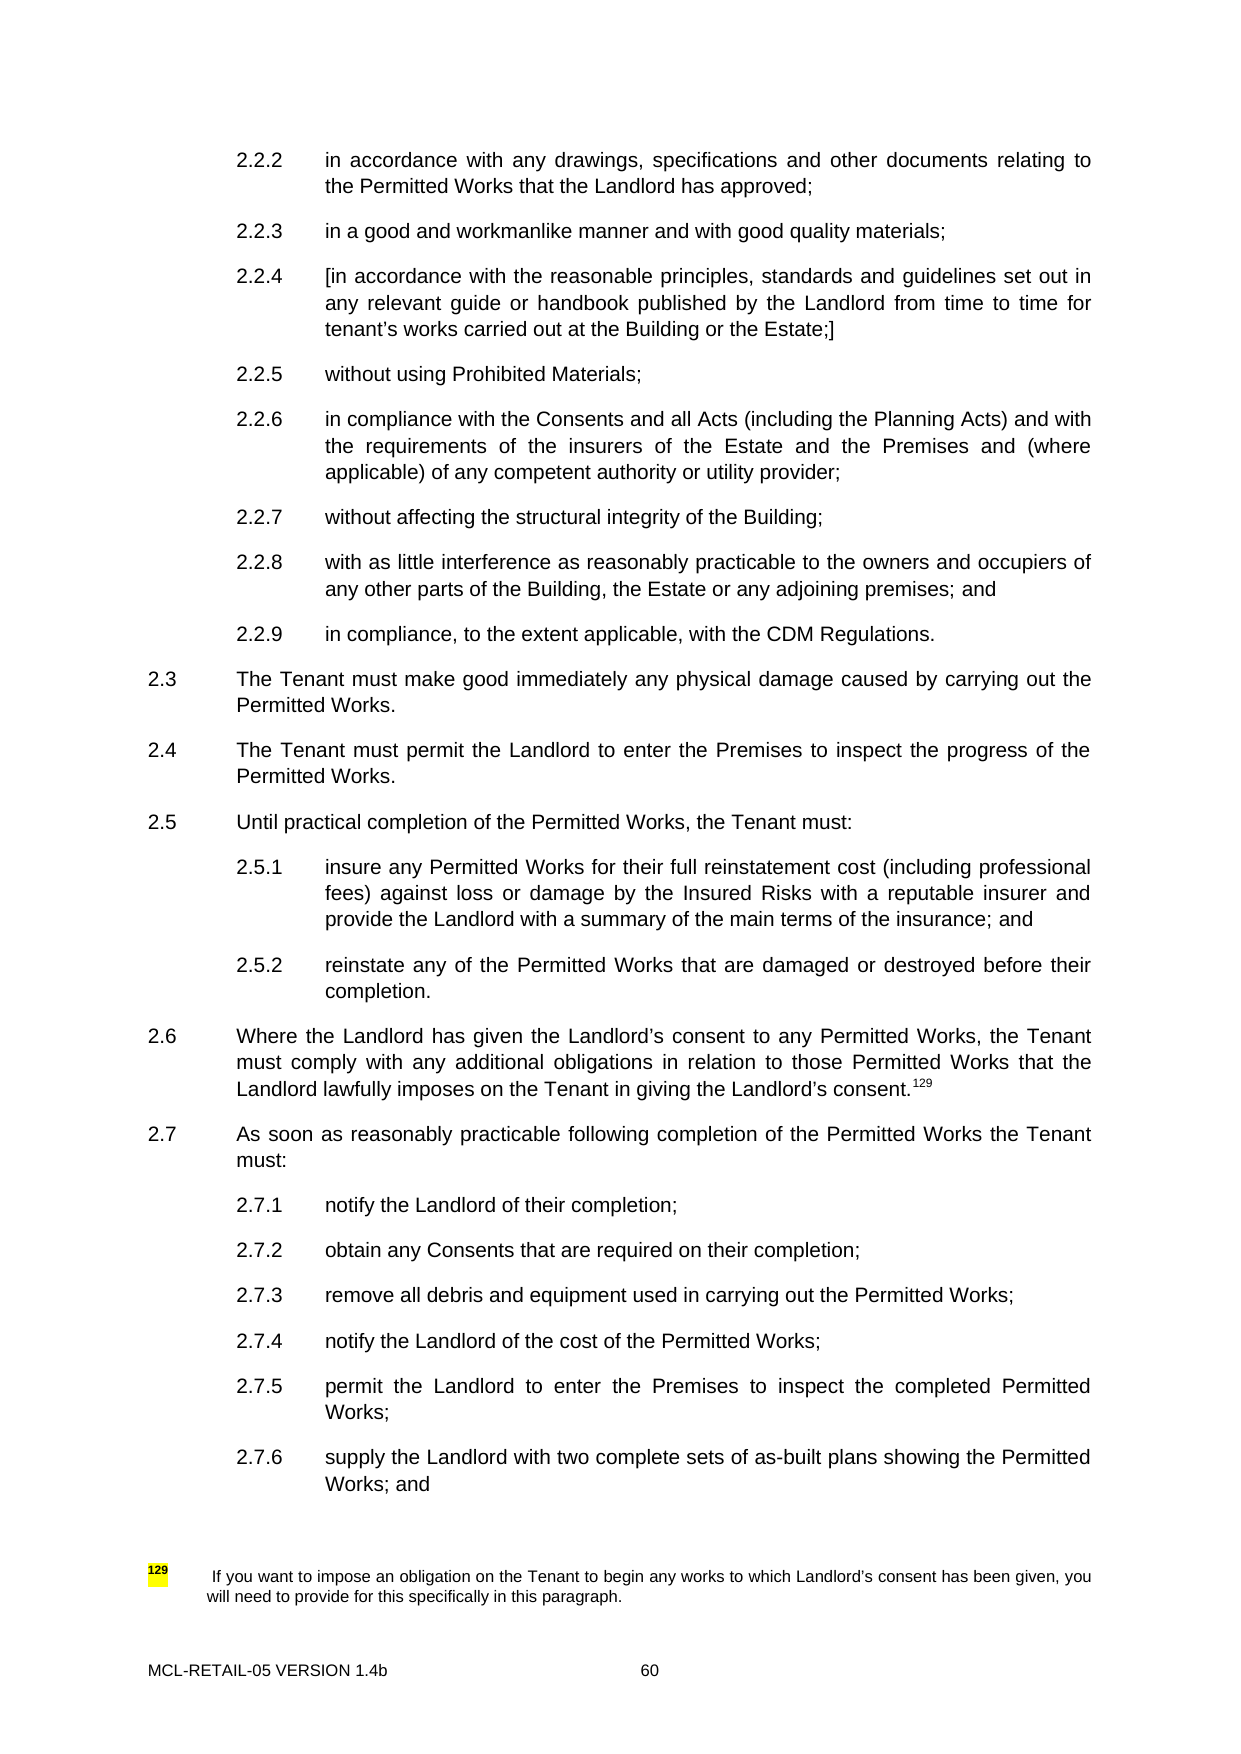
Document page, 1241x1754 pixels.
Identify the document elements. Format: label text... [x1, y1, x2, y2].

text with as little interference as reasonably practicable to the owners and occupiers of any other parts of the Building, the Estate or any adjoining premises; and [236, 550, 1093, 600]
text Where the Landlord has given the Landlord’s consent to any Permitted Works, the Tenant must comply with any additional obligations in relation to those Permitted Works that the Landlord lawfully imposes on the Tenant in giving the Landlord’s consent. [148, 1024, 1093, 1101]
text obtain any Consents that are required on their completion; [236, 1238, 1093, 1262]
text in accordance with any drawings, specifications and other documents relating to the Permitted Works that the Landlord has approved; [236, 148, 1093, 198]
text As soon as reasonably practicable following completion of the Permitted Works the Tenant must: [148, 1122, 1093, 1172]
text The Tenant must make good immediately any physical damage caused by carrying out the Permitted Works. [148, 667, 1093, 717]
text The Tenant must permit the Landlord to enter the Premises to inspect the progress of the Permitted Works. [148, 738, 1093, 788]
text in a good and workmanlike manner and with good quality materials; [236, 219, 1093, 243]
text supply the Landlord with two complete sets of as-built plans showing the Permitted Works; and [236, 1445, 1093, 1495]
text in compliance, to the extent applicable, with the CDM Regulations. [236, 621, 1093, 645]
text notify the Landlord of their completion; [236, 1193, 1093, 1217]
text Until practical completion of the Permitted Works, the Tenant must: [148, 809, 1093, 833]
text without using Prohibited Materials; [236, 362, 1093, 386]
text in compliance with the Consents and all Acts (including the Planning Acts) and with the requirements of the insurers of the Estate and the Premises and (where applicable) of any competent authority or utility provider; [236, 407, 1093, 484]
text notify the Landlord of the cost of the Permitted Works; [236, 1328, 1093, 1352]
text remove all debris and equipment used in carrying out the Permitted Works; [236, 1283, 1093, 1307]
text reinstate any of the Permitted Works that are damaged or destroyed before their completion. [236, 952, 1093, 1003]
text permit the Landlord to enter the Premises to inspect the completed Permitted Works; [236, 1373, 1093, 1424]
text without affecting the structural integrity of the Building; [236, 505, 1093, 529]
text insure any Permitted Works for their full reinstatement cost (including professional fees) against loss or damage by the Insured Risks with a reputable insurer and provide the Landlord with a summary of the main terms of the insurance; and [236, 854, 1093, 931]
text [in accordance with the reasonable principles, standards and guidelines set out in any relevant guide or handbook published by the Landlord from time to time for tenant’s works carried out at the Building or the Estate;] [236, 264, 1093, 341]
